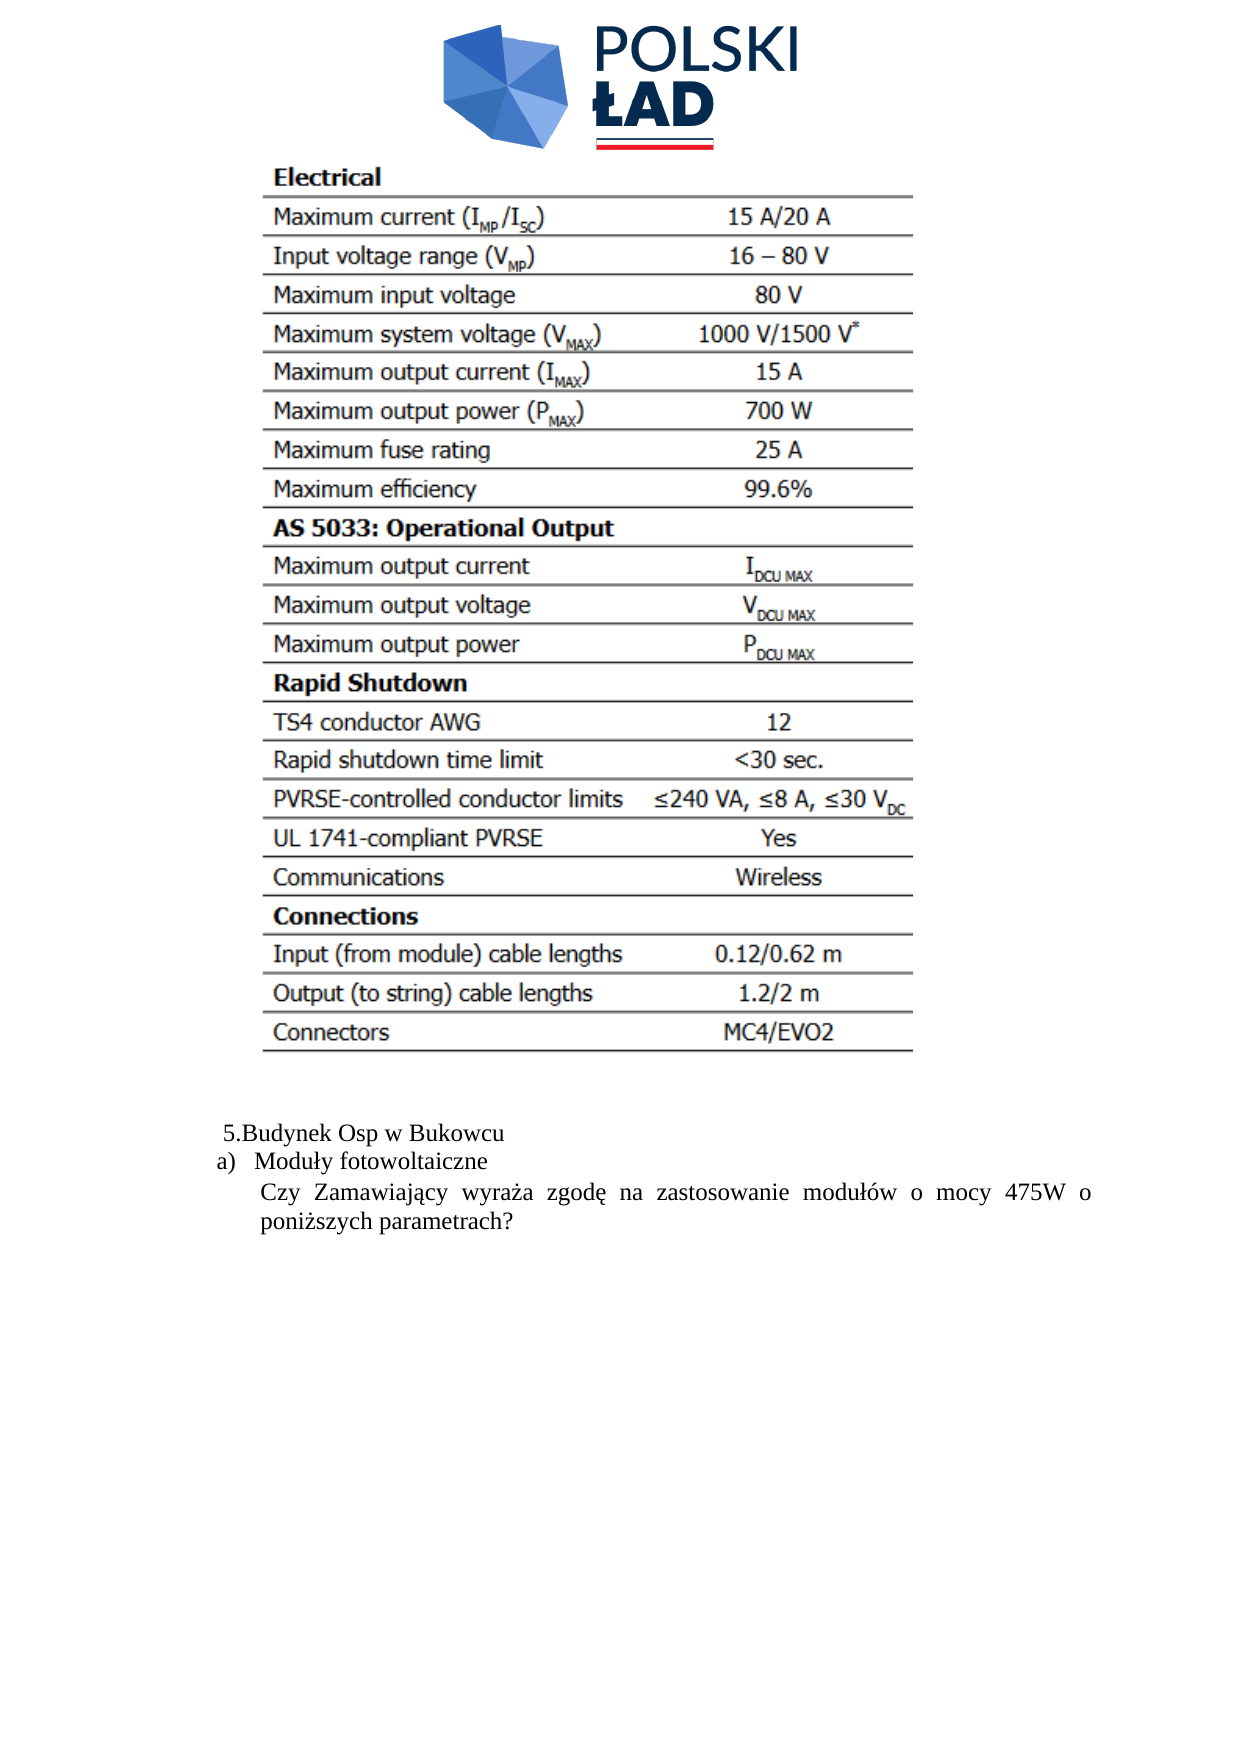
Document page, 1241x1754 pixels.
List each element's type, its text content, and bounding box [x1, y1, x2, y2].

list 5.Budynek Osp w Bukowcu [223, 1118, 1093, 1146]
list Czy Zamawiający wyraża zgodę na zastosowanie modułów o mocy 475W o poniższych parametrach? [260, 1177, 1093, 1235]
picture [260, 161, 914, 1061]
picture [443, 25, 797, 150]
list Moduły fotowoltaiczne [216, 1146, 1093, 1175]
